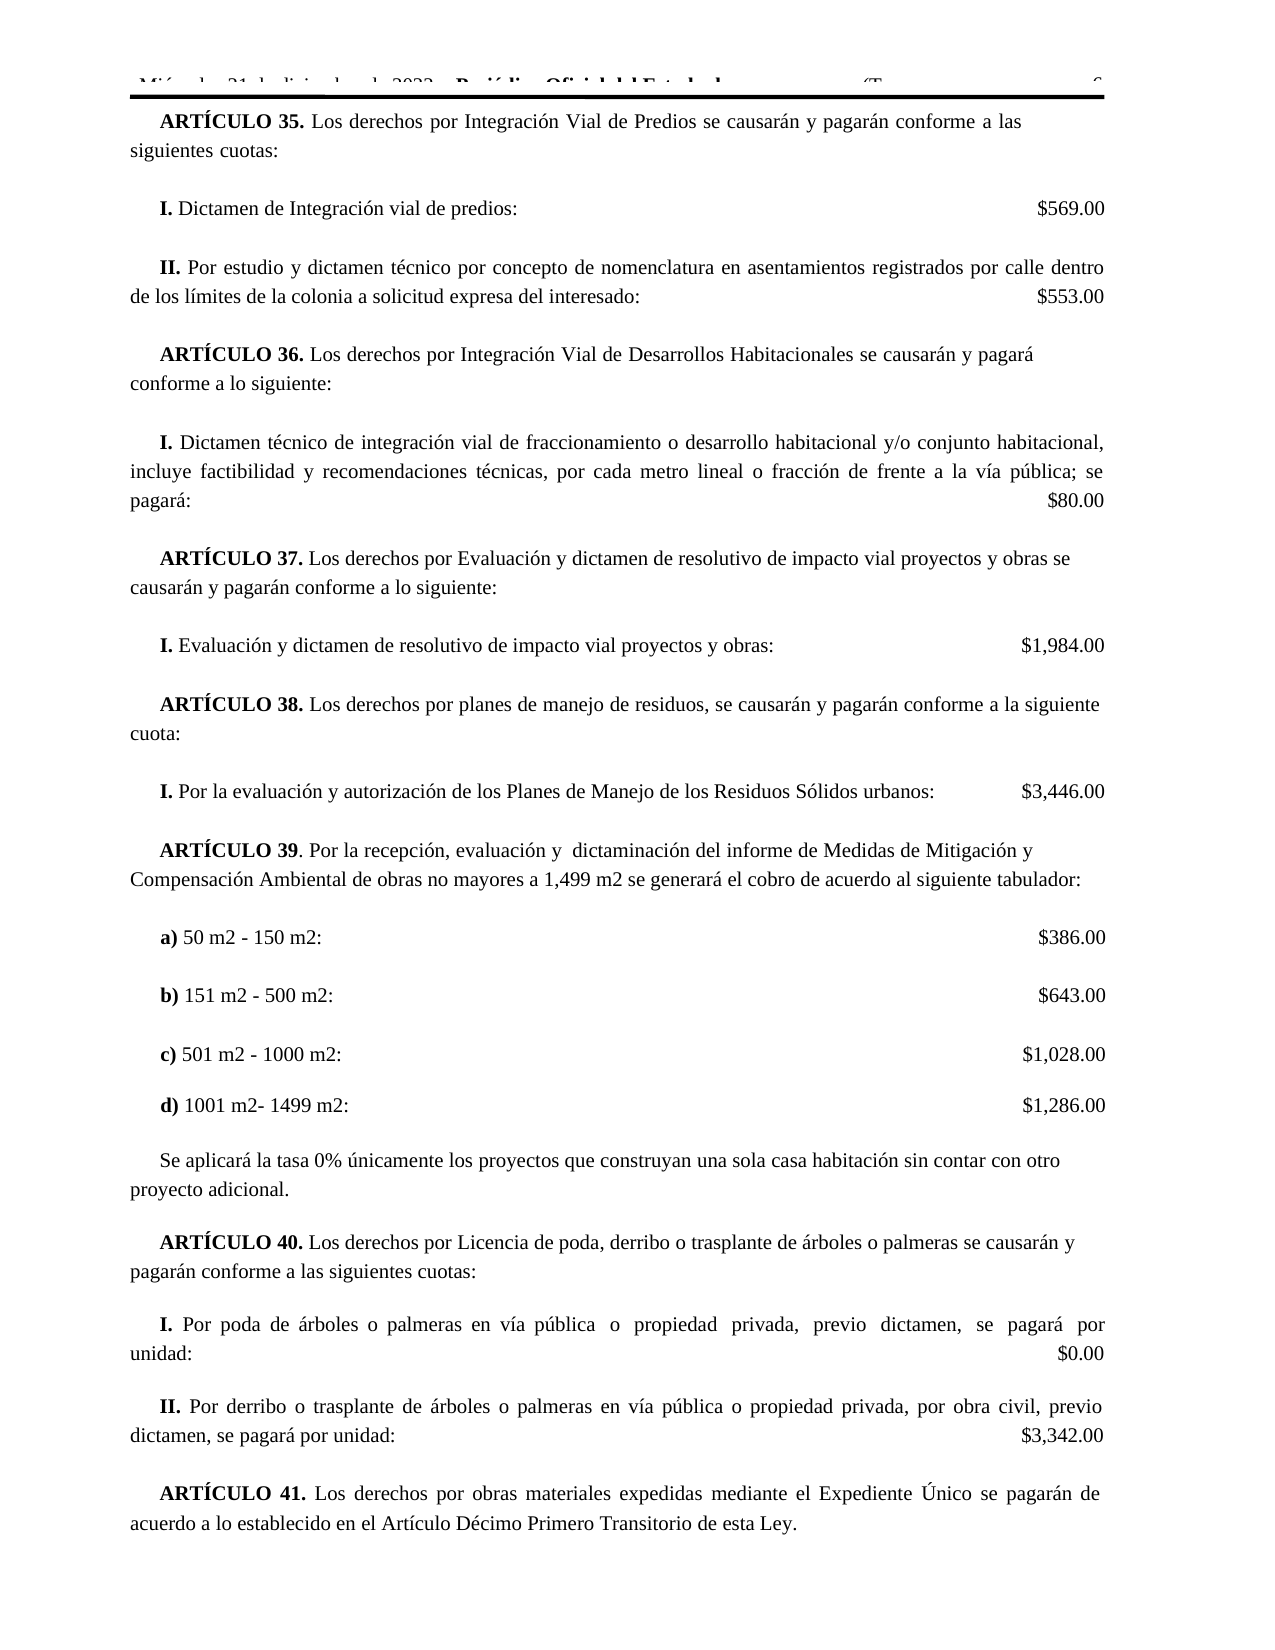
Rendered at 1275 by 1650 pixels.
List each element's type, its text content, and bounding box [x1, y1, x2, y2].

list Dictamen de Integración vial de predios: $569.00 [159, 196, 1171, 220]
text I. Dictamen técnico de integración vial de fraccionamiento o desarrollo habitacional y/o conjunto habitacional, incluye factibilidad y recomendaciones técnicas, por cada metro lineal o fracción de frente a la vía pública; se pagará: $80.00 [130, 430, 1105, 512]
text ARTÍCULO 38. Los derechos por planes de manejo de residuos, se causarán y pagarán conforme a la siguiente cuota: [130, 692, 1105, 745]
text ARTÍCULO 37. Los derechos por Evaluación y dictamen de resolutivo de impacto vial proyectos y obras se causarán y pagarán conforme a lo siguiente: [130, 546, 1105, 599]
text Se aplicará la tasa 0% únicamente los proyectos que construyan una sola casa habitación sin contar con otro proyecto adicional. [130, 1148, 1105, 1201]
text ARTÍCULO 40. Los derechos por Licencia de poda, derribo o trasplante de árboles o palmeras se causarán y pagarán conforme a las siguientes cuotas: [130, 1230, 1105, 1283]
list Por derribo o trasplante de árboles o palmeras en vía pública o propiedad privada, por obra civil, previo dictamen, se pagará por unidad: $3,342.00 [130, 1394, 1104, 1447]
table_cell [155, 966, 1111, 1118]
text ARTÍCULO 35. Los derechos por Integración Vial de Predios se causarán y pagarán conforme a las siguientes cuotas: [130, 109, 1104, 162]
text ARTÍCULO 41. Los derechos por obras materiales expedidas mediante el Expediente Único se pagarán de acuerdo a lo establecido en el Artículo Décimo Primero Transitorio de esta Ley. [130, 1481, 1105, 1534]
list Por estudio y dictamen técnico por concepto de nomenclatura en asentamientos registrados por calle dentro de los límites de la colonia a solicitud expresa del interesado: $553.00 [130, 255, 1105, 308]
text ARTÍCULO 39. Por la recepción, evaluación y dictaminación del informe de Medidas de Mitigación y Compensación Ambiental de obras no mayores a 1,499 m2 se generará el cobro de acuerdo al siguiente tabulador: [130, 838, 1105, 891]
text I. Por la evaluación y autorización de los Planes de Manejo de los Residuos Sólidos urbanos: $3,446.00 [159, 779, 1171, 803]
text ARTÍCULO 36. Los derechos por Integración Vial de Desarrollos Habitacionales se causarán y pagará conforme a lo siguiente: [130, 342, 1105, 395]
table_header $386.00 [685, 926, 1111, 966]
list Por poda de árboles o palmeras en vía pública o propiedad privada, previo dictamen, se pagará por unidad: $0.00 [130, 1312, 1105, 1365]
text I. Evaluación y dictamen de resolutivo de impacto vial proyectos y obras: $1,984.00 [159, 633, 1171, 657]
table_header a) 50 m2 - 150 m2: [155, 926, 685, 966]
